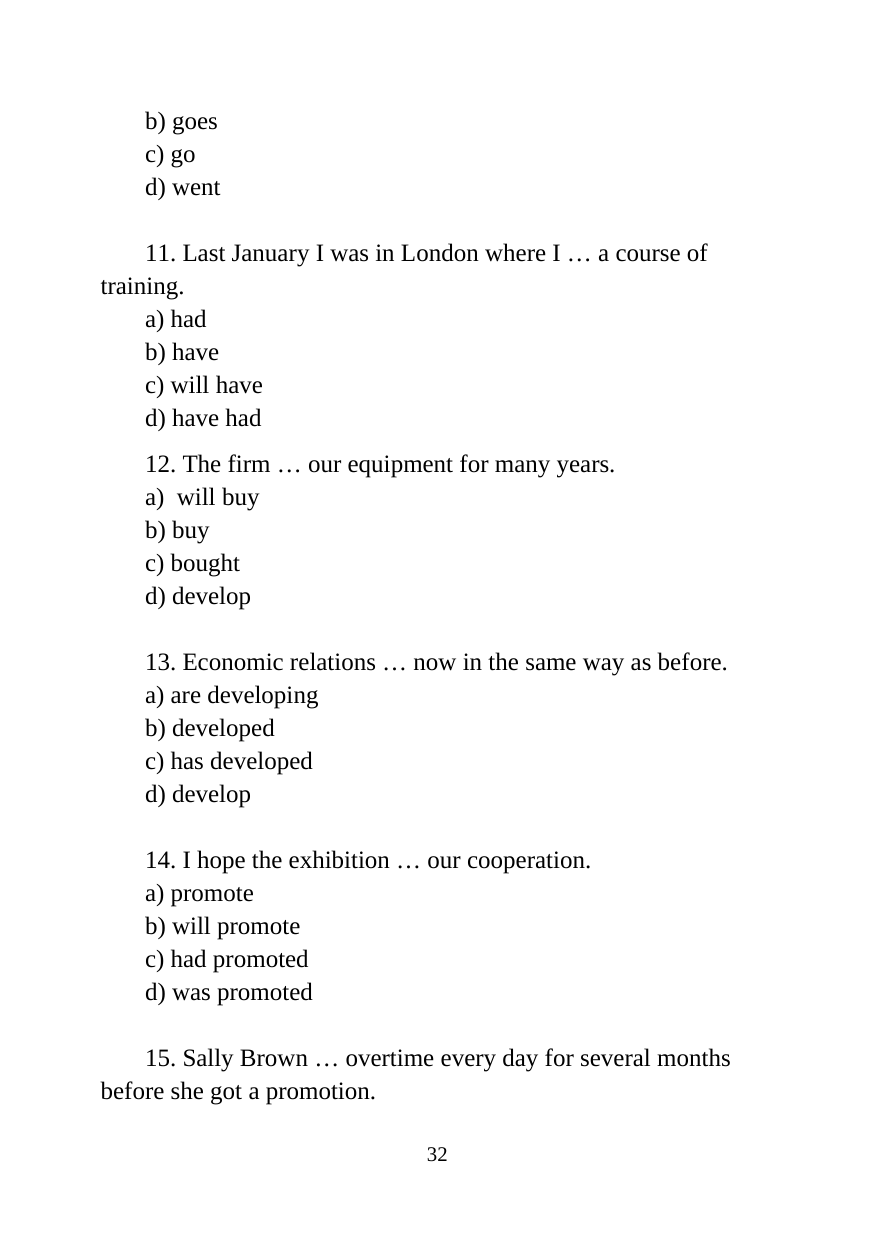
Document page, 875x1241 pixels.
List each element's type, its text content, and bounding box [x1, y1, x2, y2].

text d) went [100, 172, 774, 201]
text a) are developing [100, 680, 774, 709]
text d) develop [100, 581, 774, 610]
text c) has developed [100, 746, 774, 775]
text b) developed [100, 713, 774, 742]
text 14. I hope the exhibition … our cooperation. [100, 845, 774, 874]
text c) will have [100, 371, 774, 399]
text b) have [100, 337, 774, 366]
text d) have had [100, 403, 774, 432]
text c) bought [100, 548, 774, 577]
text 15. Sally Brown … overtime every day for several months before she got a promotion. [100, 1043, 774, 1105]
text 12. The firm … our equipment for many years. [100, 449, 774, 478]
text a) will buy [100, 482, 774, 511]
text 11. Last January I was in London where I … a course of training. [100, 238, 774, 300]
text d) develop [100, 779, 774, 808]
text b) will promote [100, 911, 774, 940]
text b) goes [100, 106, 774, 135]
text b) buy [100, 515, 774, 544]
text c) go [100, 139, 774, 168]
text a) promote [100, 878, 774, 907]
text 13. Economic relations … now in the same way as before. [100, 647, 774, 676]
text a) had [100, 304, 774, 333]
text c) had promoted [100, 944, 774, 973]
text d) was promoted [100, 977, 774, 1006]
